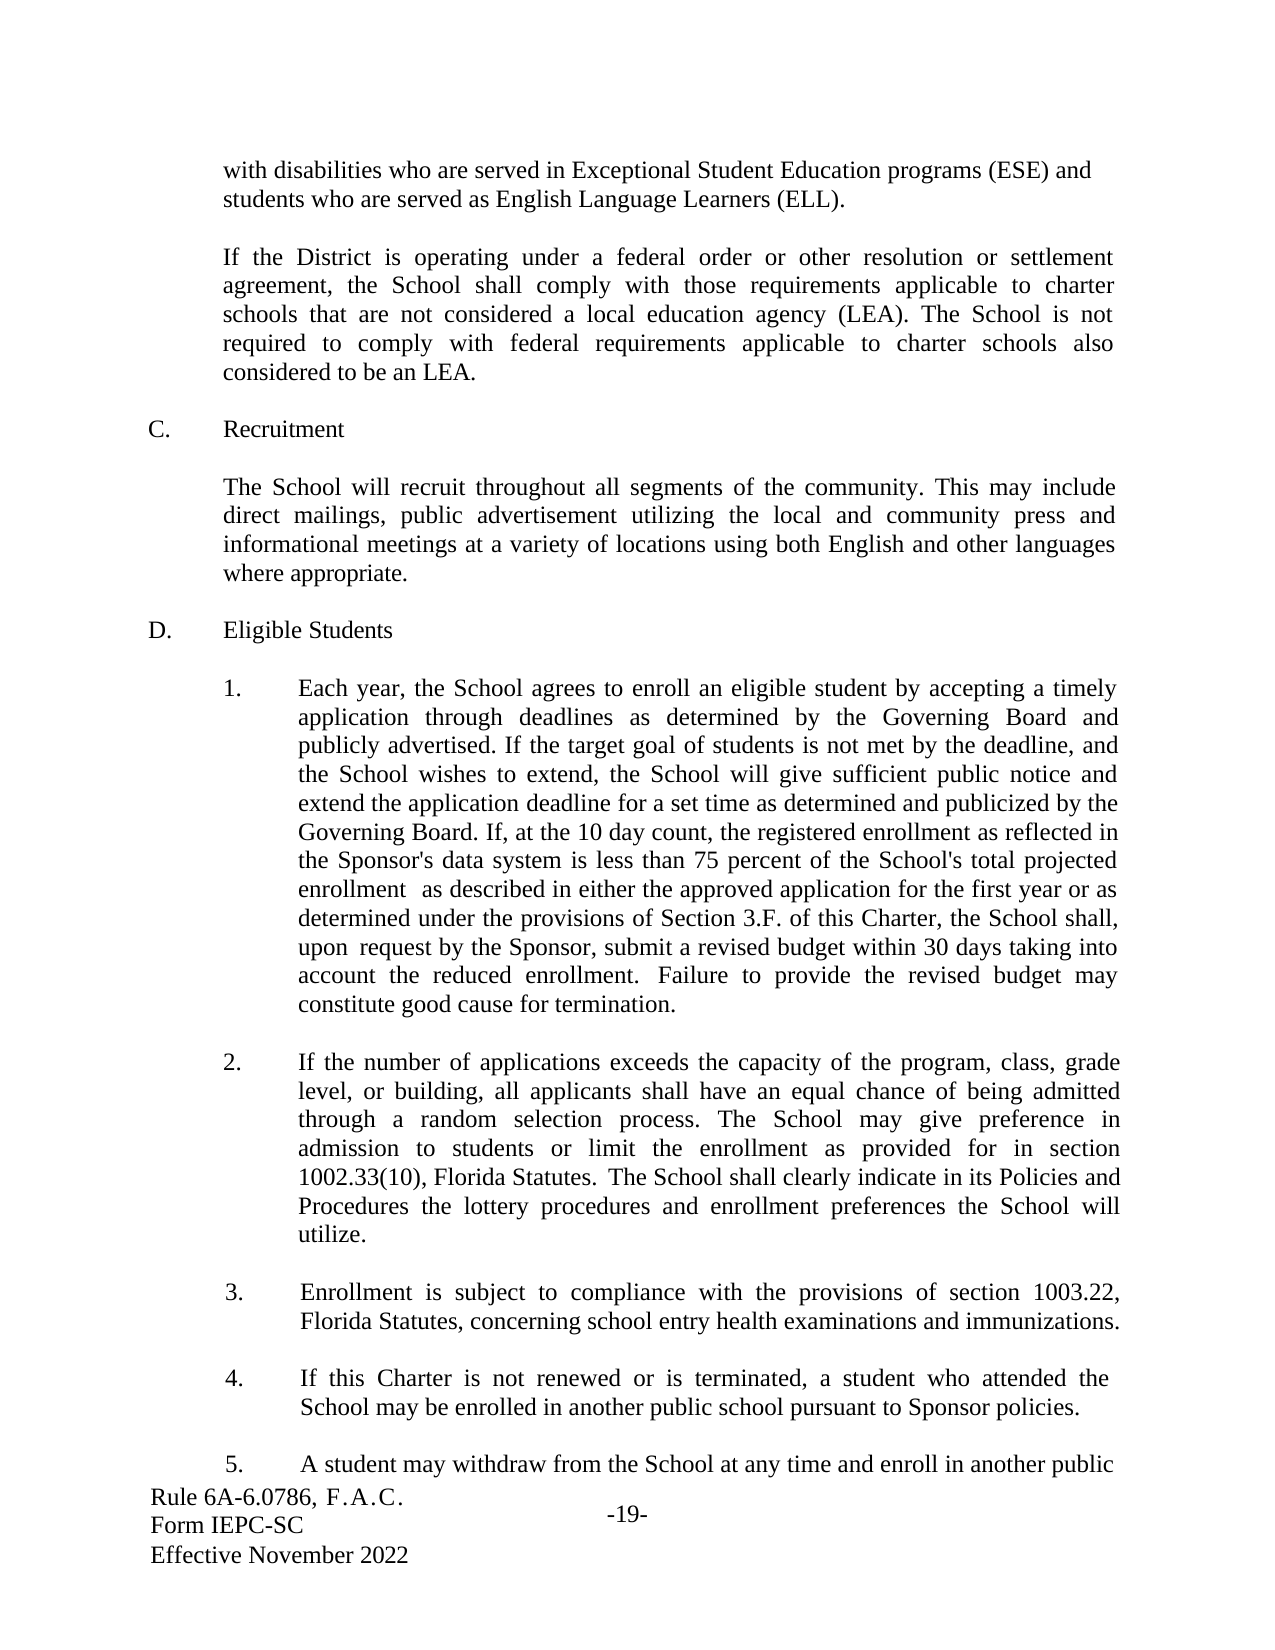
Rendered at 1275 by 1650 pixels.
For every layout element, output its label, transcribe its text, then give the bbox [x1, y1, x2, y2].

list Enrollment is subject to compliance with the provisions of section 1003.22, Florida Statutes, concerning school entry health examinations and immunizations. [225, 1277, 1121, 1334]
text with disabilities who are served in Exceptional Student Education programs (ESE) and students who are served as English Language Learners (ELL). [223, 156, 1146, 213]
list Recruitment [148, 414, 1146, 443]
list Eligible Students [148, 616, 1146, 644]
text The School will recruit throughout all segments of the community. This may include direct mailings, public advertisement utilizing the local and community press and informational meetings at a variety of locations using both English and other languages where appropriate. [223, 472, 1116, 587]
list Each year, the School agrees to enroll an eligible student by accepting a timely application through deadlines as determined by the Governing Board and publicly advertised. If the target goal of students is not met by the deadline, and the School wishes to extend, the School will give sufficient public notice and extend the application deadline for a set time as determined and publicized by the Governing Board. If, at the 10 day count, the registered enrollment as reflected in the Sponsor's data system is less than 75 percent of the School's total projected enrollment as described in either the approved application for the first year or as determined under the provisions of Section 3.F. of this Charter, the School shall, upon request by the Sponsor, submit a revised budget within 30 days taking into account the reduced enrollment. Failure to provide the revised budget may constitute good cause for termination. [223, 673, 1118, 1018]
text If the District is operating under a federal order or other resolution or settlement agreement, the School shall comply with those requirements applicable to charter schools that are not considered a local education agency (LEA). The School is not required to comply with federal requirements applicable to charter schools also considered to be an LEA. [223, 242, 1114, 386]
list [225, 1449, 1115, 1478]
list If this Charter is not renewed or is terminated, a student who attended the School may be enrolled in another public school pursuant to Sponsor policies. [225, 1363, 1110, 1421]
list If the number of applications exceeds the capacity of the program, class, grade level, or building, all applicants shall have an equal chance of being admitted through a random selection process. The School may give preference in admission to students or limit the enrollment as provided for in section 1002.33(10), Florida Statutes. The School shall clearly indicate in its Policies and Procedures the lottery procedures and enrollment preferences the School will utilize. [223, 1047, 1121, 1248]
